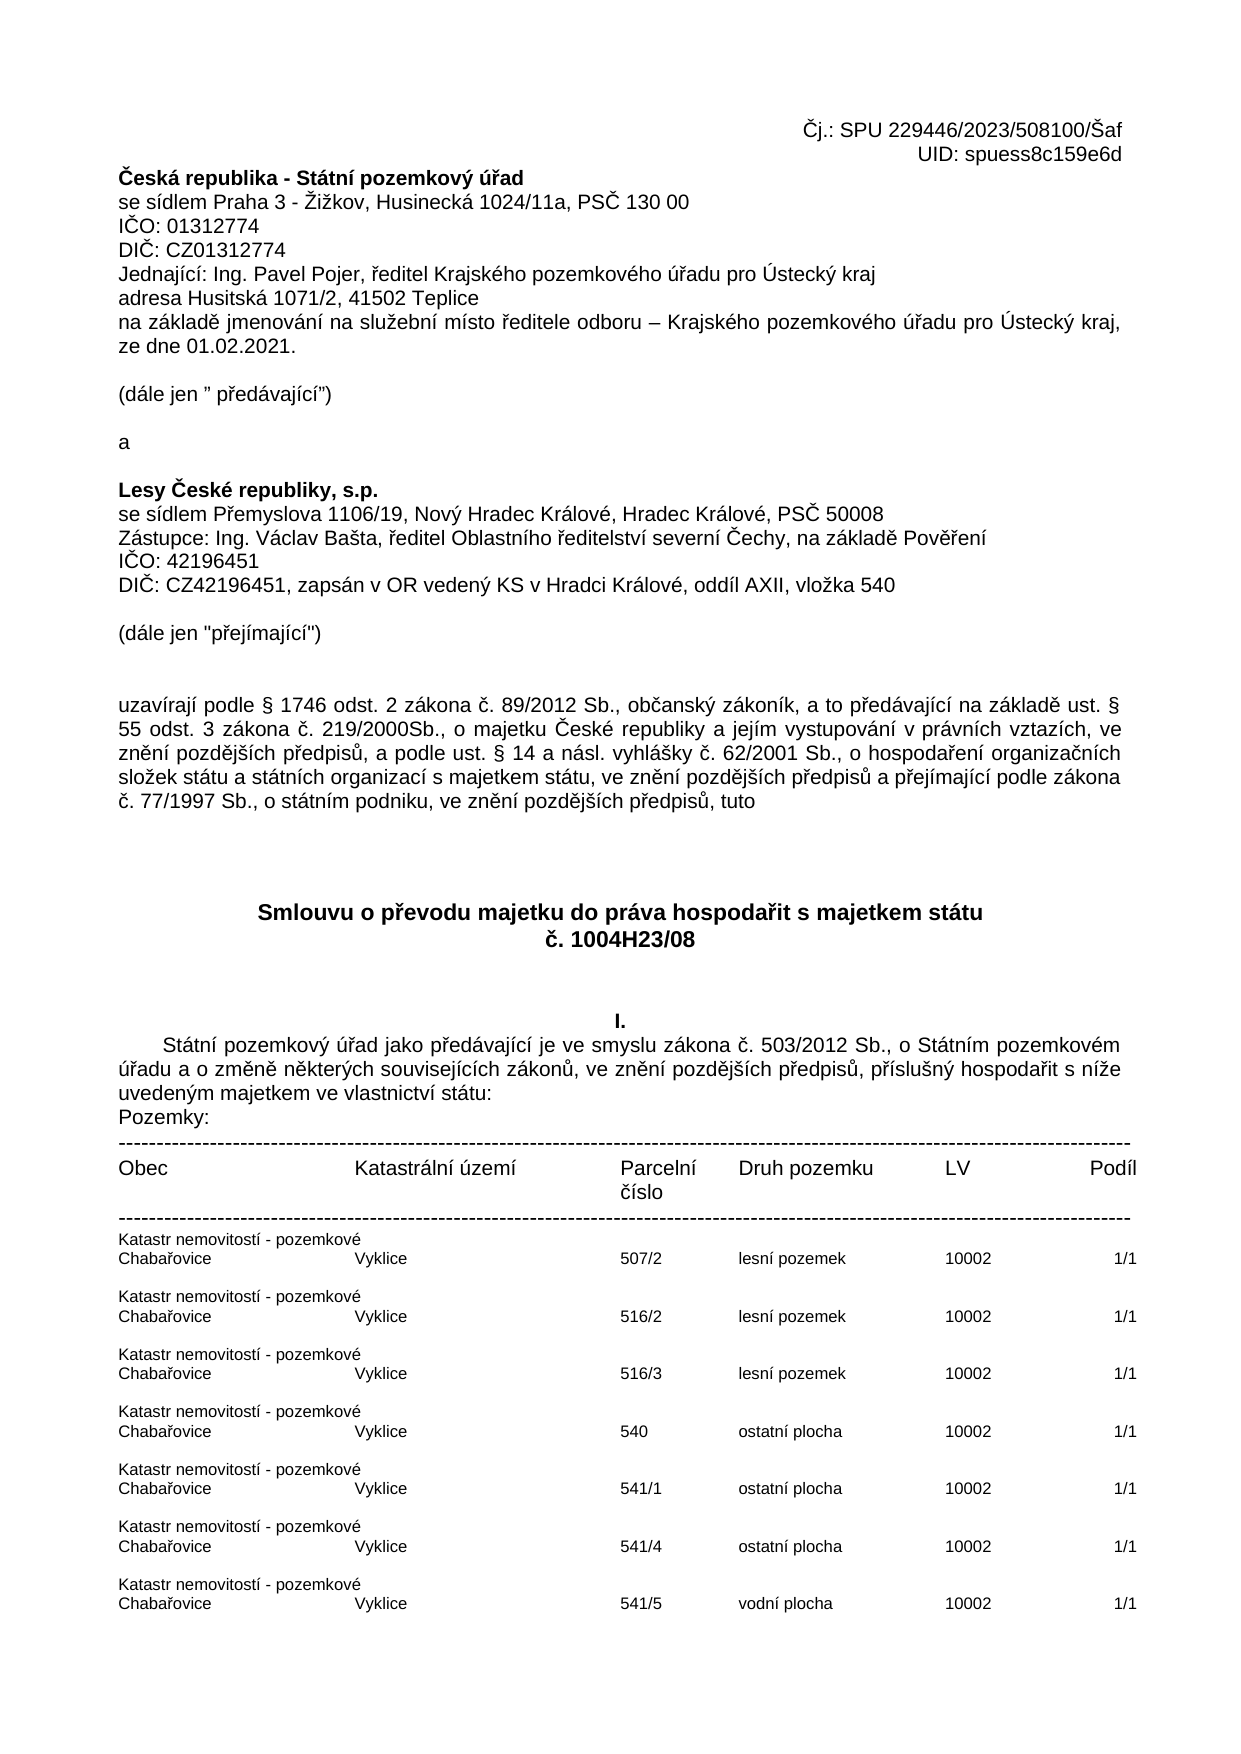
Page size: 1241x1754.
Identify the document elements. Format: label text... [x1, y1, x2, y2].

text I. [118, 1009, 1122, 1033]
text se sídlem Přemyslova 1106/19, Nový Hradec Králové, Hradec Králové, PSČ 50008 [118, 501, 1122, 525]
text uzavírají podle § 1746 odst. 2 zákona č. 89/2012 Sb., občanský zákoník, a to předávající na základě ust. § 55 odst. 3 zákona č. 219/2000Sb., o majetku České republiky a jejím vystupování v právních vztazích, ve znění pozdějších předpisů, a podle ust. § 14 a násl. vyhlášky č. 62/2001 Sb., o hospodaření organizačních složek státu a státních organizací s majetkem státu, ve znění pozdějších předpisů a přejímající podle zákona č. 77/1997 Sb., o státním podniku, ve znění pozdějších předpisů, tuto [118, 693, 1122, 813]
text ------------------------------------------------------------------------------------------------------------------------------------- [118, 1129, 1137, 1156]
text Katastr nemovitostí - pozemkové [118, 1287, 1122, 1306]
text Chabařovice Vyklice 541/4 ostatní plocha 10002 1/1 [118, 1536, 1122, 1556]
text Chabařovice Vyklice 540 ostatní plocha 10002 1/1 [118, 1421, 1122, 1441]
text (dále jen ” předávající”) [118, 382, 1122, 406]
text adresa Husitská 1071/2, 41502 Teplice [118, 286, 1122, 310]
text Katastr nemovitostí - pozemkové [118, 1460, 1122, 1479]
text a [118, 429, 1122, 453]
text Pozemky: [118, 1105, 1122, 1129]
text Katastr nemovitostí - pozemkové [118, 1517, 1122, 1536]
text IČO: 01312774 [118, 214, 1122, 238]
text Katastr nemovitostí - pozemkové [118, 1575, 1122, 1594]
text ------------------------------------------------------------------------------------------------------------------------------------- [118, 1203, 1137, 1230]
text Chabařovice Vyklice 516/2 lesní pozemek 10002 1/1 [118, 1306, 1122, 1326]
text Katastr nemovitostí - pozemkové [118, 1402, 1122, 1421]
text na základě jmenování na služební místo ředitele odboru – Krajského pozemkového úřadu pro Ústecký kraj, ze dne 01.02.2021. [118, 310, 1122, 358]
text Státní pozemkový úřad jako předávající je ve smyslu zákona č. 503/2012 Sb., o Státním pozemkovém úřadu a o změně některých souvisejících zákonů, ve znění pozdějších předpisů, příslušný hospodařit s níže uvedeným majetkem ve vlastnictví státu: [118, 1033, 1122, 1105]
text DIČ: CZ01312774 [118, 238, 1122, 262]
text č. 1004H23/08 [118, 926, 1122, 952]
text Česká republika - Státní pozemkový úřad [118, 166, 1122, 190]
text Katastr nemovitostí - pozemkové [118, 1345, 1122, 1364]
text Chabařovice Vyklice 541/1 ostatní plocha 10002 1/1 [118, 1479, 1122, 1498]
text Chabařovice Vyklice 516/3 lesní pozemek 10002 1/1 [118, 1364, 1122, 1383]
text Zástupce: Ing. Václav Bašta, ředitel Oblastního ředitelství severní Čechy, na základě Pověření [118, 525, 1122, 549]
text Čj.: SPU 229446/2023/508100/Šaf [118, 118, 1122, 142]
text Obec Katastrální území Parcelní Druh pozemku LV Podíl [118, 1156, 1122, 1179]
text číslo [118, 1179, 1122, 1203]
text Lesy České republiky, s.p. [118, 477, 1122, 501]
text Smlouvu o převodu majetku do práva hospodařit s majetkem státu [118, 899, 1122, 926]
text (dále jen "přejímající") [118, 621, 1122, 645]
text Katastr nemovitostí - pozemkové [118, 1230, 1122, 1249]
text Chabařovice Vyklice 541/5 vodní plocha 10002 1/1 [118, 1594, 1122, 1613]
text IČO: 42196451 [118, 549, 1122, 573]
text DIČ: CZ42196451, zapsán v OR vedený KS v Hradci Králové, oddíl AXII, vložka 540 [118, 573, 1122, 597]
text se sídlem Praha 3 - Žižkov, Husinecká 1024/11a, PSČ 130 00 [118, 190, 1122, 214]
text UID: spuess8c159e6d [118, 142, 1122, 166]
text Jednající: Ing. Pavel Pojer, ředitel Krajského pozemkového úřadu pro Ústecký kraj [118, 262, 1122, 286]
text Chabařovice Vyklice 507/2 lesní pozemek 10002 1/1 [118, 1249, 1122, 1268]
